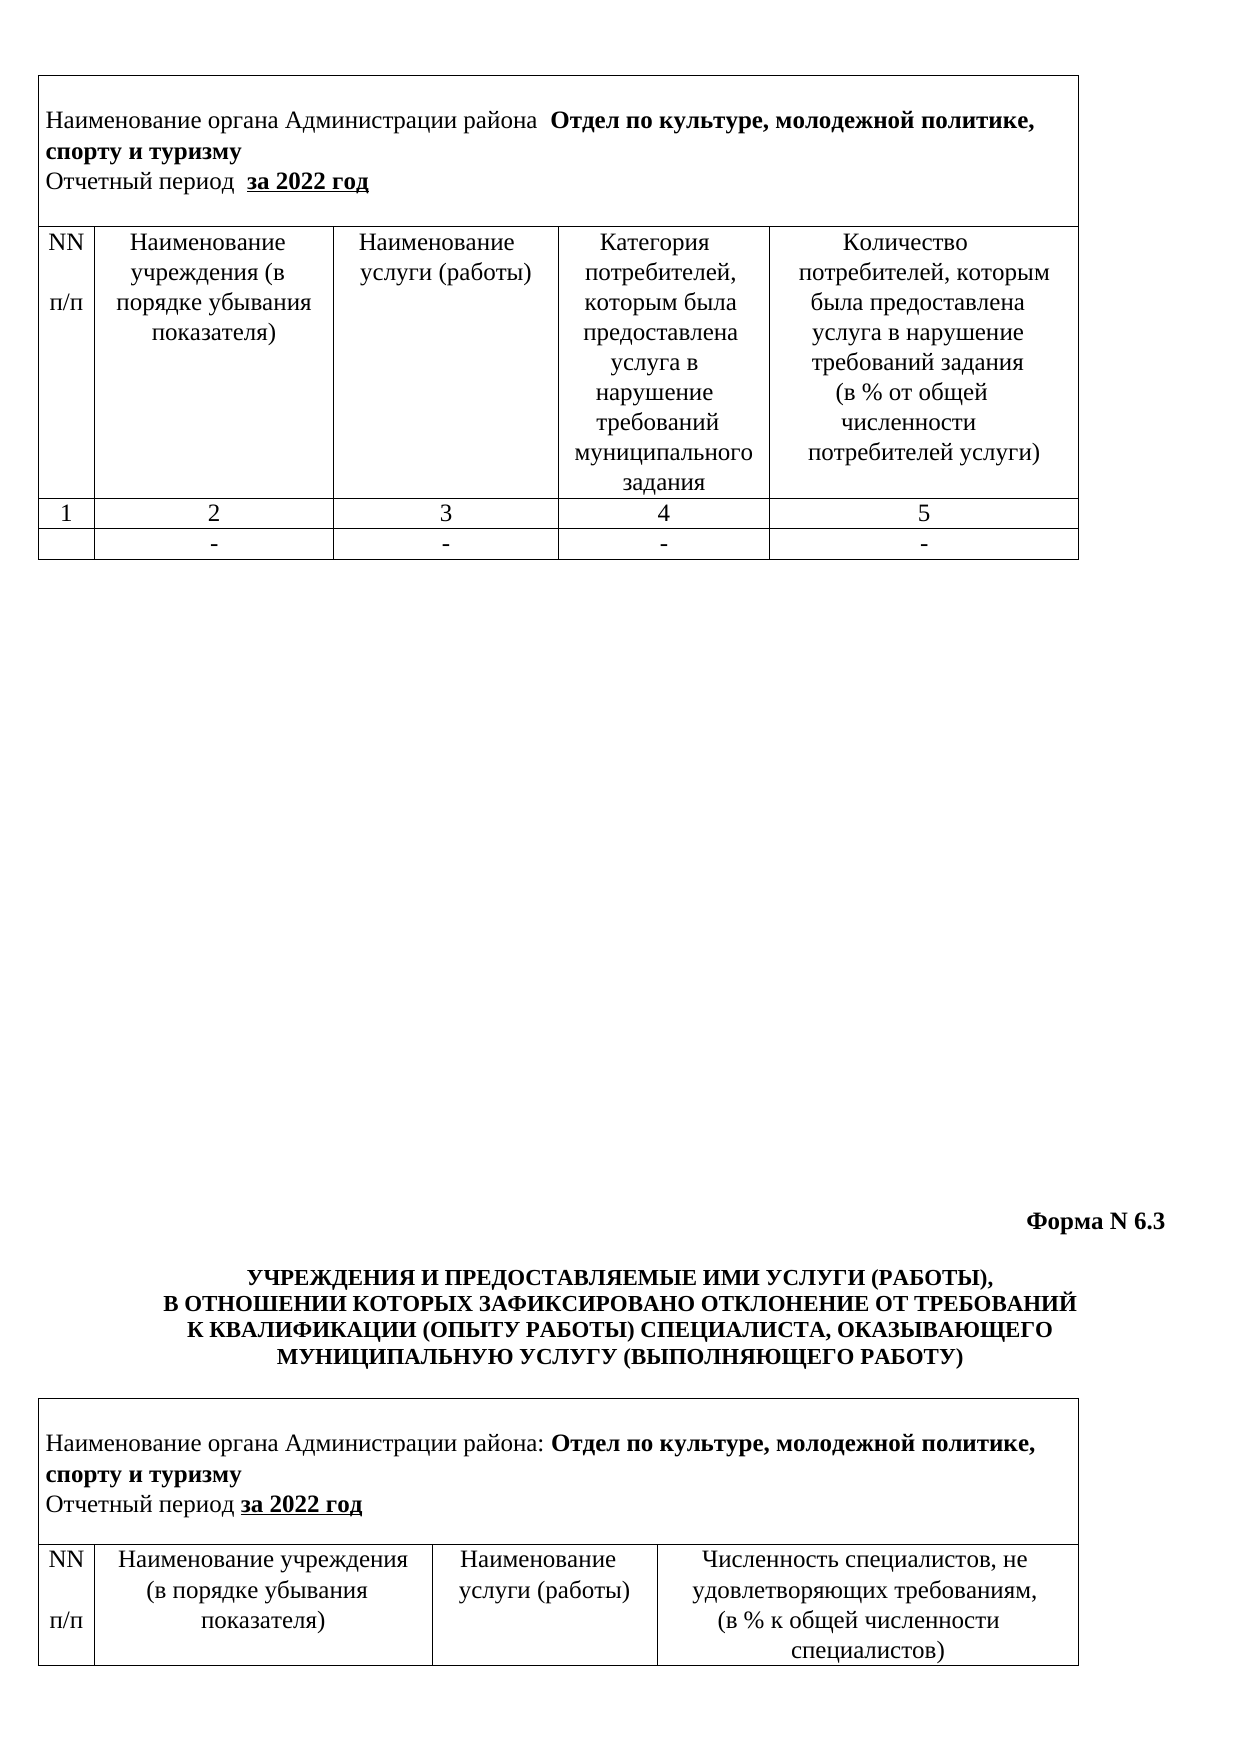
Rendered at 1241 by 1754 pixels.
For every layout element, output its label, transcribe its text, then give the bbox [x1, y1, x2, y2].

table_cell - [770, 529, 1078, 558]
table_cell [39, 529, 94, 558]
table_cell NN п/п [39, 1545, 94, 1665]
table_cell Наименование услуги (работы) [334, 227, 558, 497]
text УЧРЕЖДЕНИЯ И ПРЕДОСТАВЛЯЕМЫЕ ИМИ УСЛУГИ (РАБОТЫ), [75, 1264, 1165, 1290]
table_cell 3 [334, 499, 558, 528]
table_cell - [559, 529, 769, 558]
table_cell Численность специалистов, не удовлетворяющих требованиям, (в % к общей численности специалистов) [658, 1545, 1078, 1665]
table_cell 5 [770, 499, 1078, 528]
table_cell 4 [559, 499, 769, 528]
table_cell NN п/п [39, 227, 94, 497]
table_cell Наименование учреждения (в порядке убывания показателя) [95, 227, 333, 497]
text МУНИЦИПАЛЬНУЮ УСЛУГУ (ВЫПОЛНЯЮЩЕГО РАБОТУ) [75, 1343, 1165, 1369]
table_header Наименование органа Администрации района: Отдел по культуре, молодежной политике, спорту и туризму Отчетный период за 2022 год [39, 1399, 1078, 1544]
table_cell Наименование услуги (работы) [433, 1545, 657, 1665]
table_cell - [334, 529, 558, 558]
text К КВАЛИФИКАЦИИ (ОПЫТУ РАБОТЫ) СПЕЦИАЛИСТА, ОКАЗЫВАЮЩЕГО [75, 1316, 1165, 1343]
table_header Наименование органа Администрации района Отдел по культуре, молодежной политике, спорту и туризму Отчетный период за 2022 год [39, 76, 1078, 226]
table_cell Категория потребителей, которым была предоставлена услуга в нарушение требований муниципального задания [559, 227, 769, 497]
table_cell 1 [39, 499, 94, 528]
table_cell - [95, 529, 333, 558]
table_cell 2 [95, 499, 333, 528]
table_cell Наименование учреждения (в порядке убывания показателя) [95, 1545, 432, 1665]
table_cell Количество потребителей, которым была предоставлена услуга в нарушение требований задания (в % от общей численности потребителей услуги) [770, 227, 1078, 497]
text Форма N 6.3 [75, 1206, 1165, 1235]
text В ОТНОШЕНИИ КОТОРЫХ ЗАФИКСИРОВАНО ОТКЛОНЕНИЕ ОТ ТРЕБОВАНИЙ [75, 1290, 1165, 1316]
